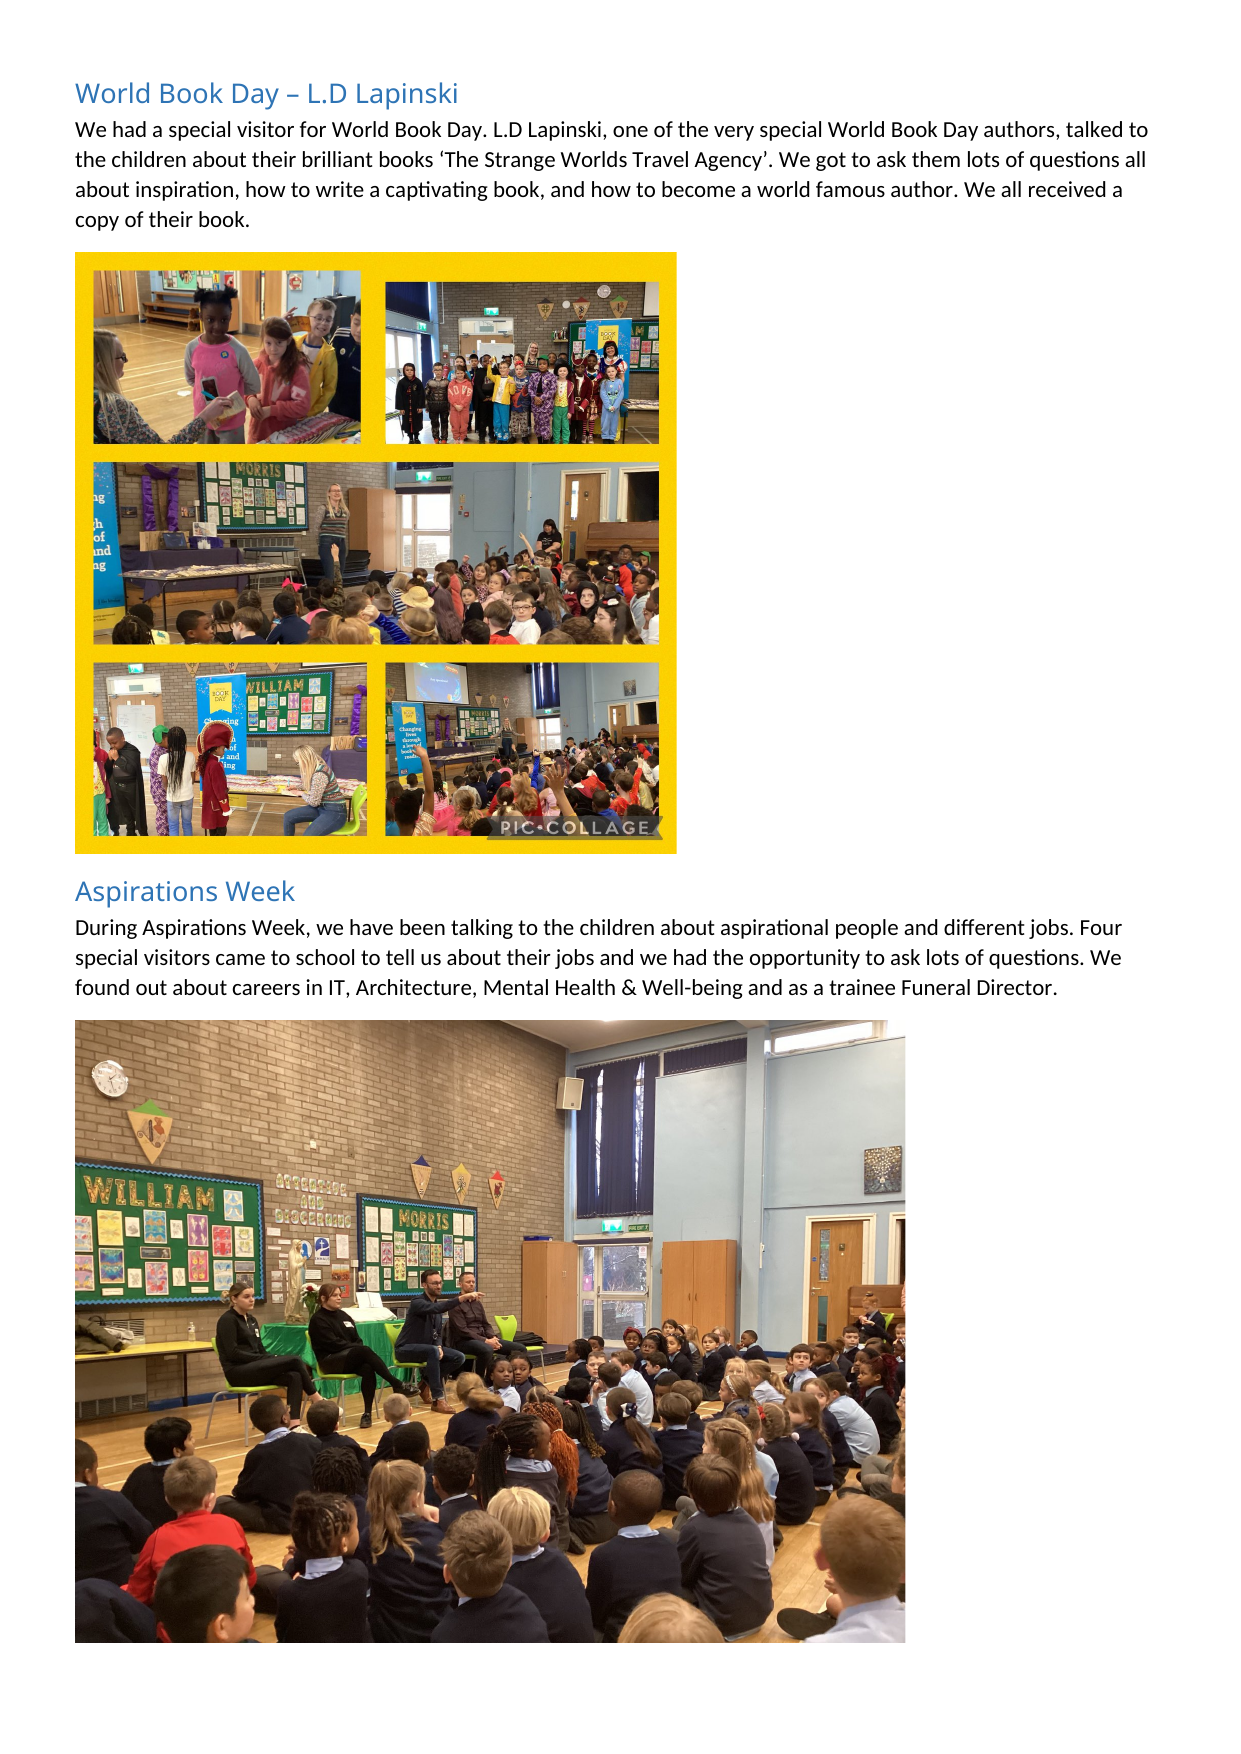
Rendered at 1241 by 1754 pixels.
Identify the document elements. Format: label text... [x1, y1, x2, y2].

subtitle Aspirations Week [75, 873, 1165, 910]
text During Aspirations Week, we have been talking to the children about aspirational people and different jobs. Four special visitors came to school to tell us about their jobs and we had the opportunity to ask lots of questions. We found out about careers in IT, Architecture, Mental Health & Well-being and as a trainee Funeral Director. [75, 913, 1165, 1001]
picture [75, 252, 677, 854]
text We had a special visitor for World Book Day. L.D Lapinski, one of the very special World Book Day authors, talked to the children about their brilliant books ‘The Strange Worlds Travel Agency’. We got to ask them lots of questions all about inspiration, how to write a captivating book, and how to become a world famous author. We all received a copy of their book. [75, 115, 1165, 233]
picture [75, 1020, 906, 1643]
subtitle World Book Day – L.D Lapinski [75, 75, 1165, 112]
